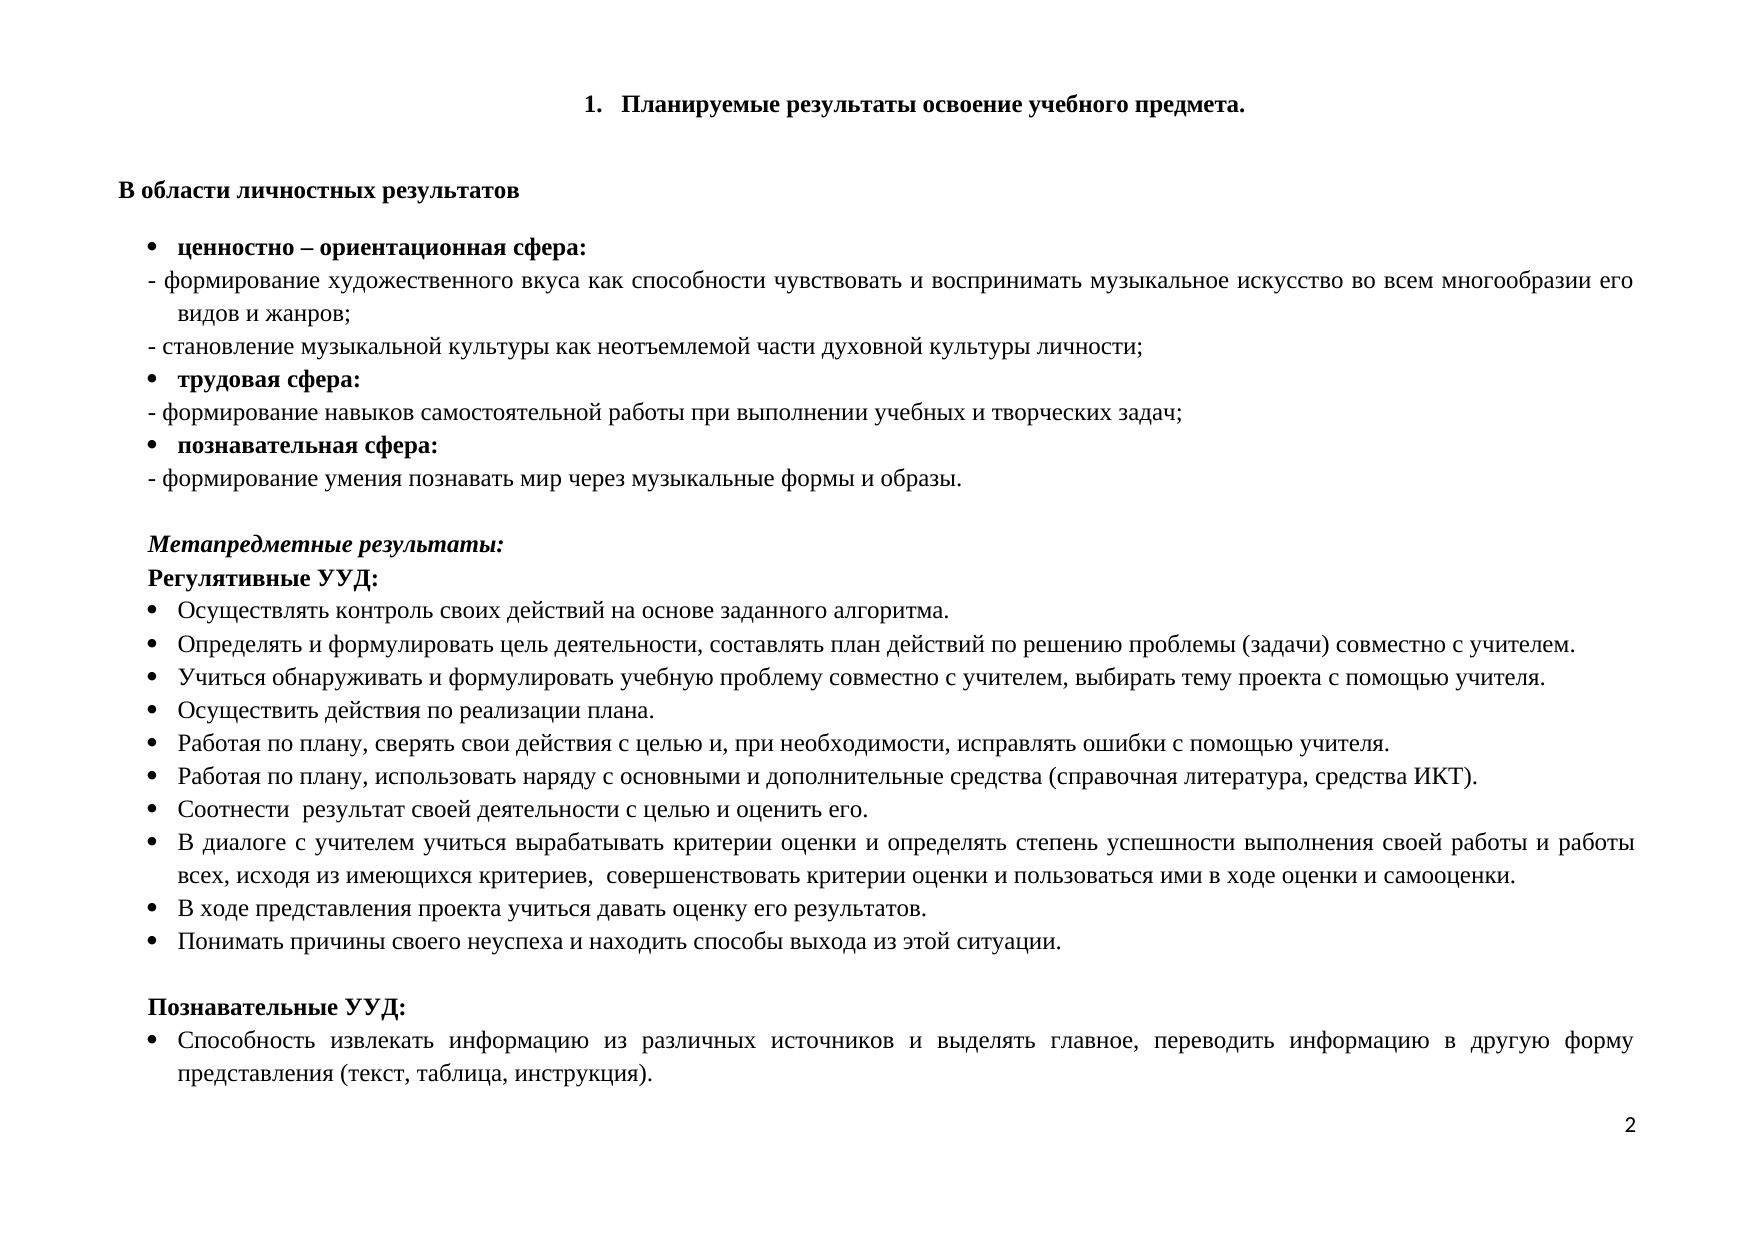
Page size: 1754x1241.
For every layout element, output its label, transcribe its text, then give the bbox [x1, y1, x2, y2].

text В области личностных результатов [118, 175, 1636, 204]
list Работая по плану, сверять свои действия с целью и, при необходимости, исправлять ошибки с помощью учителя. [148, 728, 1636, 756]
text - формирование навыков самостоятельной работы при выполнении учебных и творческих задач; [148, 397, 1636, 426]
list Работая по плану, использовать наряду с основными и дополнительные средства (справочная литература, средства ИКТ). [148, 761, 1636, 789]
list Способность извлекать информацию из различных источников и выделять главное, переводить информацию в другую форму представления (текст, таблица, инструкция). [148, 1025, 1636, 1087]
text Метапредметные результаты: [118, 529, 1636, 558]
list Понимать причины своего неуспеха и находить способы выхода из этой ситуации. [148, 926, 1636, 954]
list Планируемые результаты освоение учебного предмета. [193, 89, 1636, 117]
text - формирование художественного вкуса как способности чувствовать и воспринимать музыкальное искусство во всем многообразии его видов и жанров; [148, 265, 1636, 327]
list ценностно – ориентационная сфера: [148, 232, 1636, 261]
list Осуществить действия по реализации плана. [148, 695, 1636, 723]
list Учиться обнаруживать и формулировать учебную проблему совместно с учителем, выбирать тему проекта с помощью учителя. [148, 662, 1636, 690]
text - формирование умения познавать мир через музыкальные формы и образы. [148, 463, 1636, 492]
text Регулятивные УУД: [148, 563, 1636, 591]
list В ходе представления проекта учиться давать оценку его результатов. [148, 893, 1636, 922]
list трудовая сфера: [148, 364, 1636, 393]
list В диалоге с учителем учиться вырабатывать критерии оценки и определять степень успешности выполнения своей работы и работы всех, исходя из имеющихся критериев, совершенствовать критерии оценки и пользоваться ими в ходе оценки и самооценки. [148, 827, 1636, 888]
list Определять и формулировать цель деятельности, составлять план действий по решению проблемы (задачи) совместно с учителем. [148, 629, 1636, 657]
list познавательная сфера: [148, 431, 1636, 459]
text - становление музыкальной культуры как неотъемлемой части духовной культуры личности; [148, 331, 1636, 360]
text Познавательные УУД: [118, 992, 1636, 1021]
list Соотнести результат своей деятельности с целью и оценить его. [148, 794, 1636, 822]
list Осуществлять контроль своих действий на основе заданного алгоритма. [148, 596, 1636, 624]
